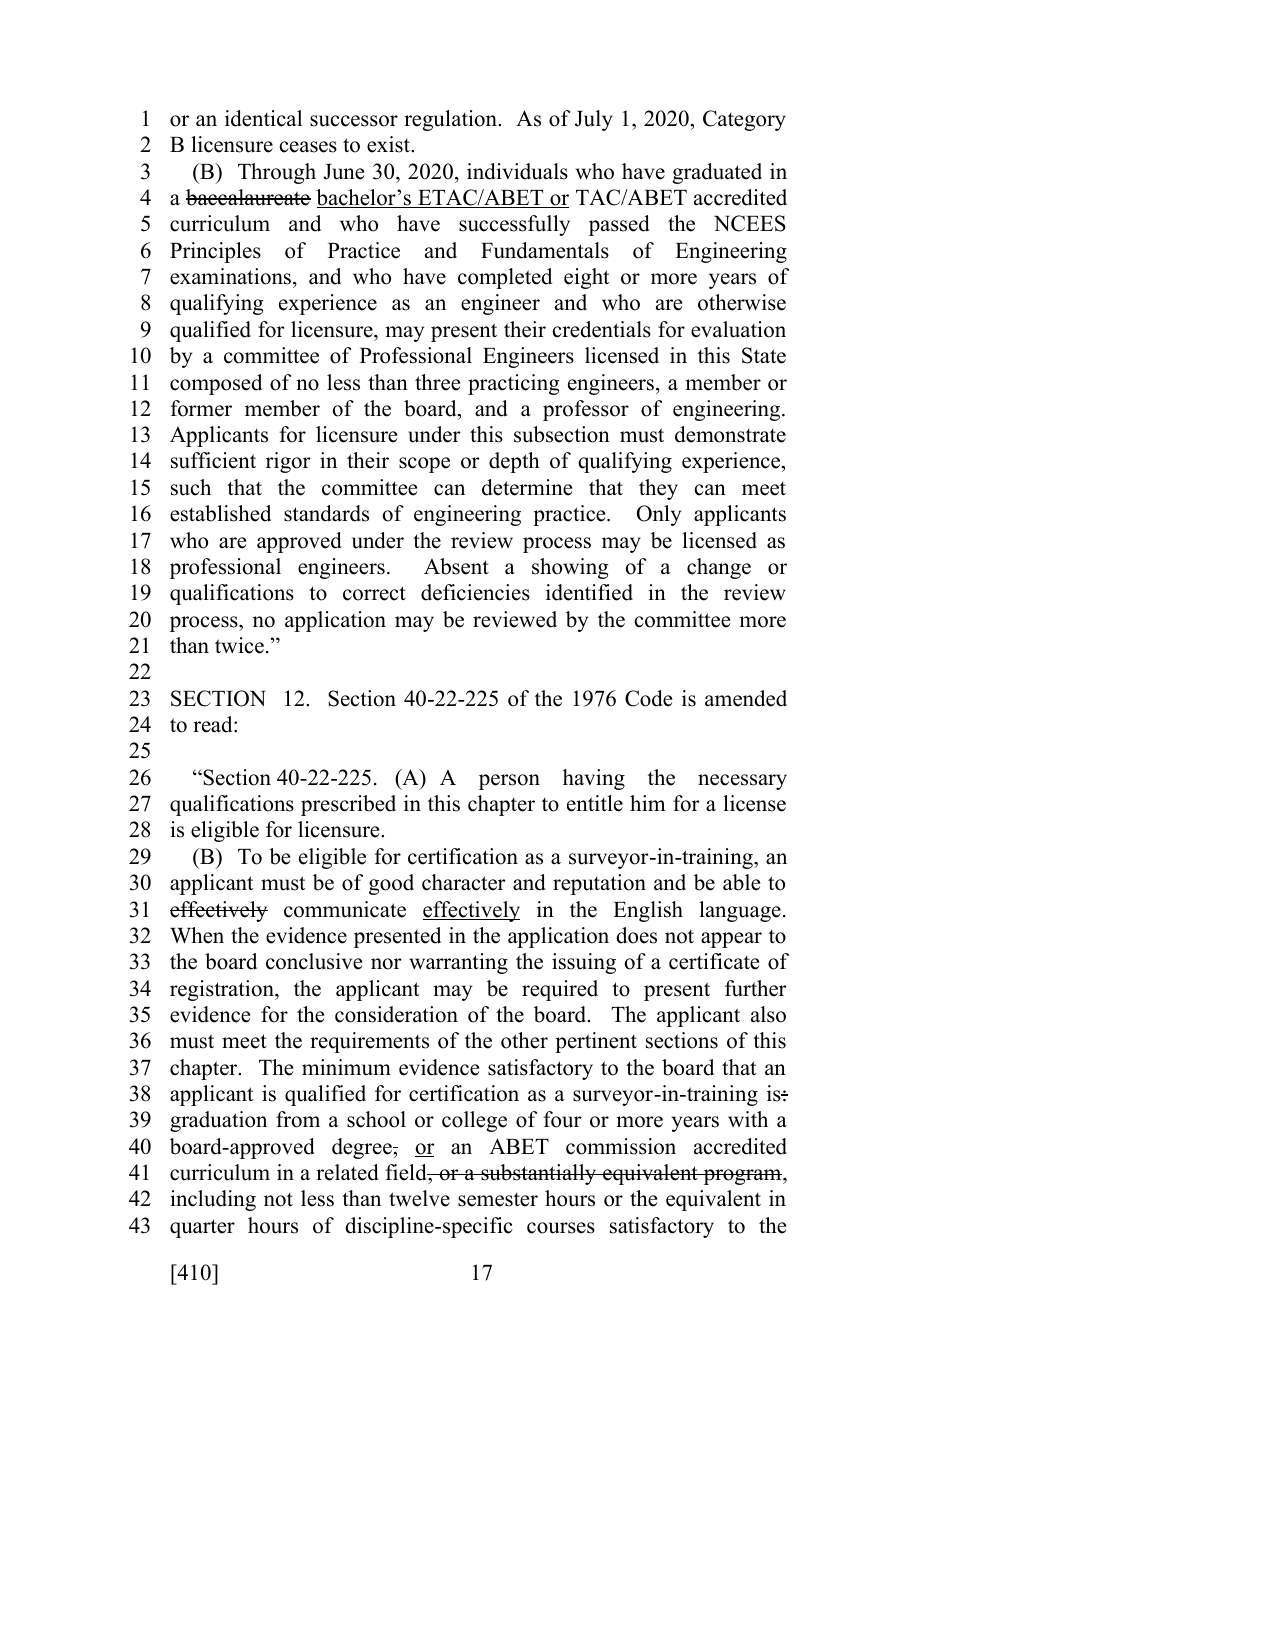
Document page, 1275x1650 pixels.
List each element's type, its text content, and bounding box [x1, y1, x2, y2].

text SECTION 12. Section 40-22-225 of the 1976 Code is amended to read: [169, 685, 787, 737]
text (B) Through June 30, 2020, individuals who have graduated in a baccalaureate bachelor’s ETAC/ABET or TAC/ABET accredited curriculum and who have successfully passed the NCEES Principles of Practice and Fundamentals of Engineering examinations, and who have completed eight or more years of qualifying experience as an engineer and who are otherwise qualified for licensure, may present their credentials for evaluation by a committee of Professional Engineers licensed in this State composed of no less than three practicing engineers, a member or former member of the board, and a professor of engineering. Applicants for licensure under this subsection must demonstrate sufficient rigor in their scope or depth of qualifying experience, such that the committee can determine that they can meet established standards of engineering practice. Only applicants who are approved under the review process may be licensed as professional engineers. Absent a showing of a change or qualifications to correct deficiencies identified in the review process, no application may be reviewed by the committee more than twice.” [169, 158, 787, 658]
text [169, 843, 787, 1238]
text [169, 105, 787, 158]
text “Section 40-22-225. (A) A person having the necessary qualifications prescribed in this chapter to entitle him for a license is eligible for licensure. [169, 764, 787, 843]
